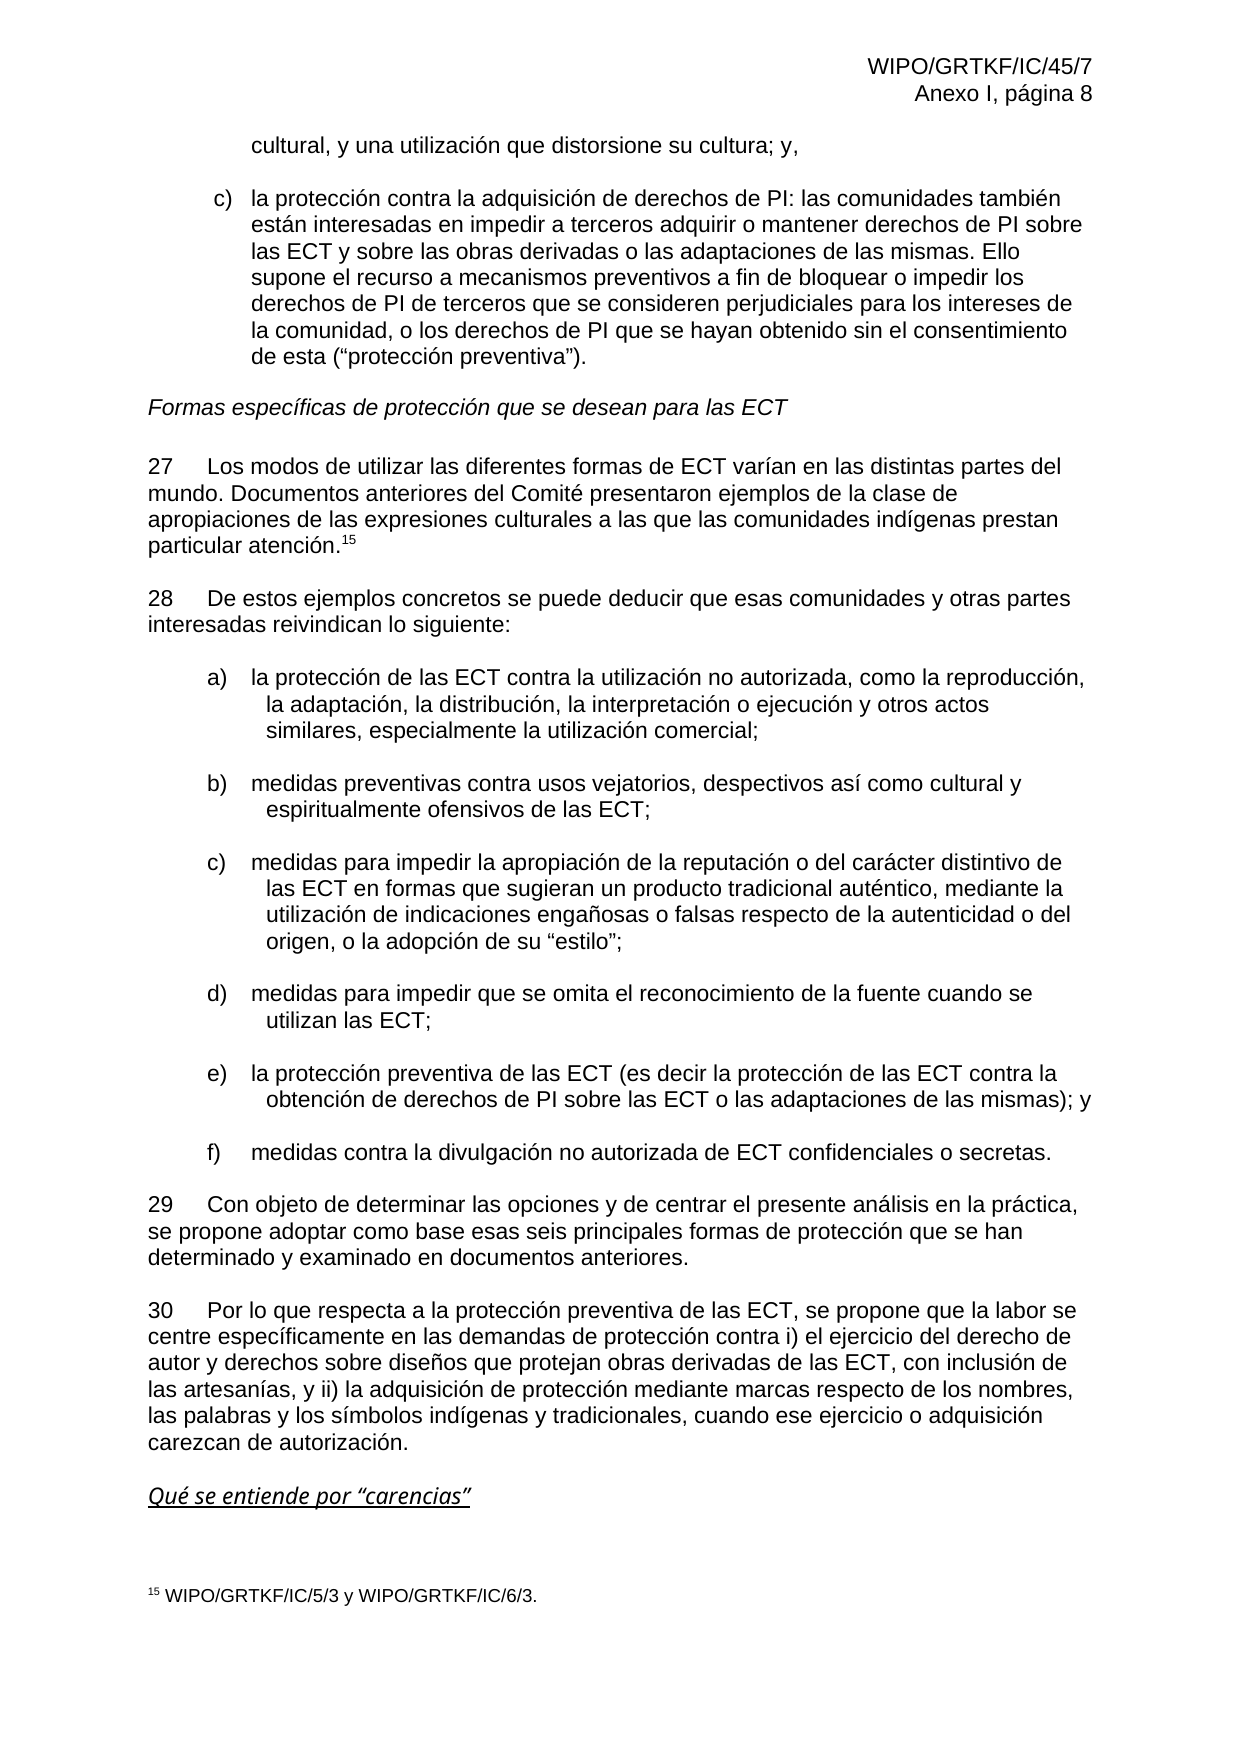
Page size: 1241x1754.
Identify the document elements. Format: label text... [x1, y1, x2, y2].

list medidas contra la divulgación no autorizada de ECT confidenciales o secretas. [207, 1138, 1092, 1165]
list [213, 132, 1092, 185]
list la protección de las ECT contra la utilización no autorizada, como la reproducción, la adaptación, la distribución, la interpretación o ejecución y otros actos similares, especialmente la utilización comercial; [207, 664, 1092, 769]
list medidas para impedir que se omita el reconocimiento de la fuente cuando se utilizan las ECT; [207, 980, 1092, 1059]
text De estos ejemplos concretos se puede deducir que esas comunidades y otras partes interesadas reivindican lo siguiente: [148, 585, 1092, 638]
text Qué se entiende por “carencias” [148, 1480, 1092, 1511]
list medidas preventivas contra usos vejatorios, despectivos así como cultural y espiritualmente ofensivos de las ECT; [207, 769, 1092, 849]
list la protección contra la adquisición de derechos de PI: las comunidades también están interesadas en impedir a terceros adquirir o mantener derechos de PI sobre las ECT y sobre las obras derivadas o las adaptaciones de las mismas. Ello supone el recurso a mecanismos preventivos a fin de bloquear o impedir los derechos de PI de terceros que se consideren perjudiciales para los intereses de la comunidad, o los derechos de PI que se hayan obtenido sin el consentimiento de esta (“protección preventiva”). [213, 185, 1092, 369]
text Con objeto de determinar las opciones y de centrar el presente análisis en la práctica, se propone adoptar como base esas seis principales formas de protección que se han determinado y examinado en documentos anteriores. [148, 1191, 1092, 1270]
text Formas específicas de protección que se desean para las ECT [148, 394, 1092, 421]
list la protección preventiva de las ECT (es decir la protección de las ECT contra la obtención de derechos de PI sobre las ECT o las adaptaciones de las mismas); y [207, 1059, 1092, 1112]
list medidas para impedir la apropiación de la reputación o del carácter distintivo de las ECT en formas que sugieran un producto tradicional auténtico, mediante la utilización de indicaciones engañosas o falsas respecto de la autenticidad o del origen, o la adopción de su “estilo”; [207, 849, 1092, 980]
text Por lo que respecta a la protección preventiva de las ECT, se propone que la labor se centre específicamente en las demandas de protección contra i) el ejercicio del derecho de autor y derechos sobre diseños que protejan obras derivadas de las ECT, con inclusión de las artesanías, y ii) la adquisición de protección mediante marcas respecto de los nombres, las palabras y los símbolos indígenas y tradicionales, cuando ese ejercicio o adquisición carezcan de autorización. [148, 1297, 1092, 1455]
text Los modos de utilizar las diferentes formas de ECT varían en las distintas partes del mundo. Documentos anteriores del Comité presentaron ejemplos de la clase de apropiaciones de las expresiones culturales a las que las comunidades indígenas prestan particular atención. [148, 453, 1092, 559]
